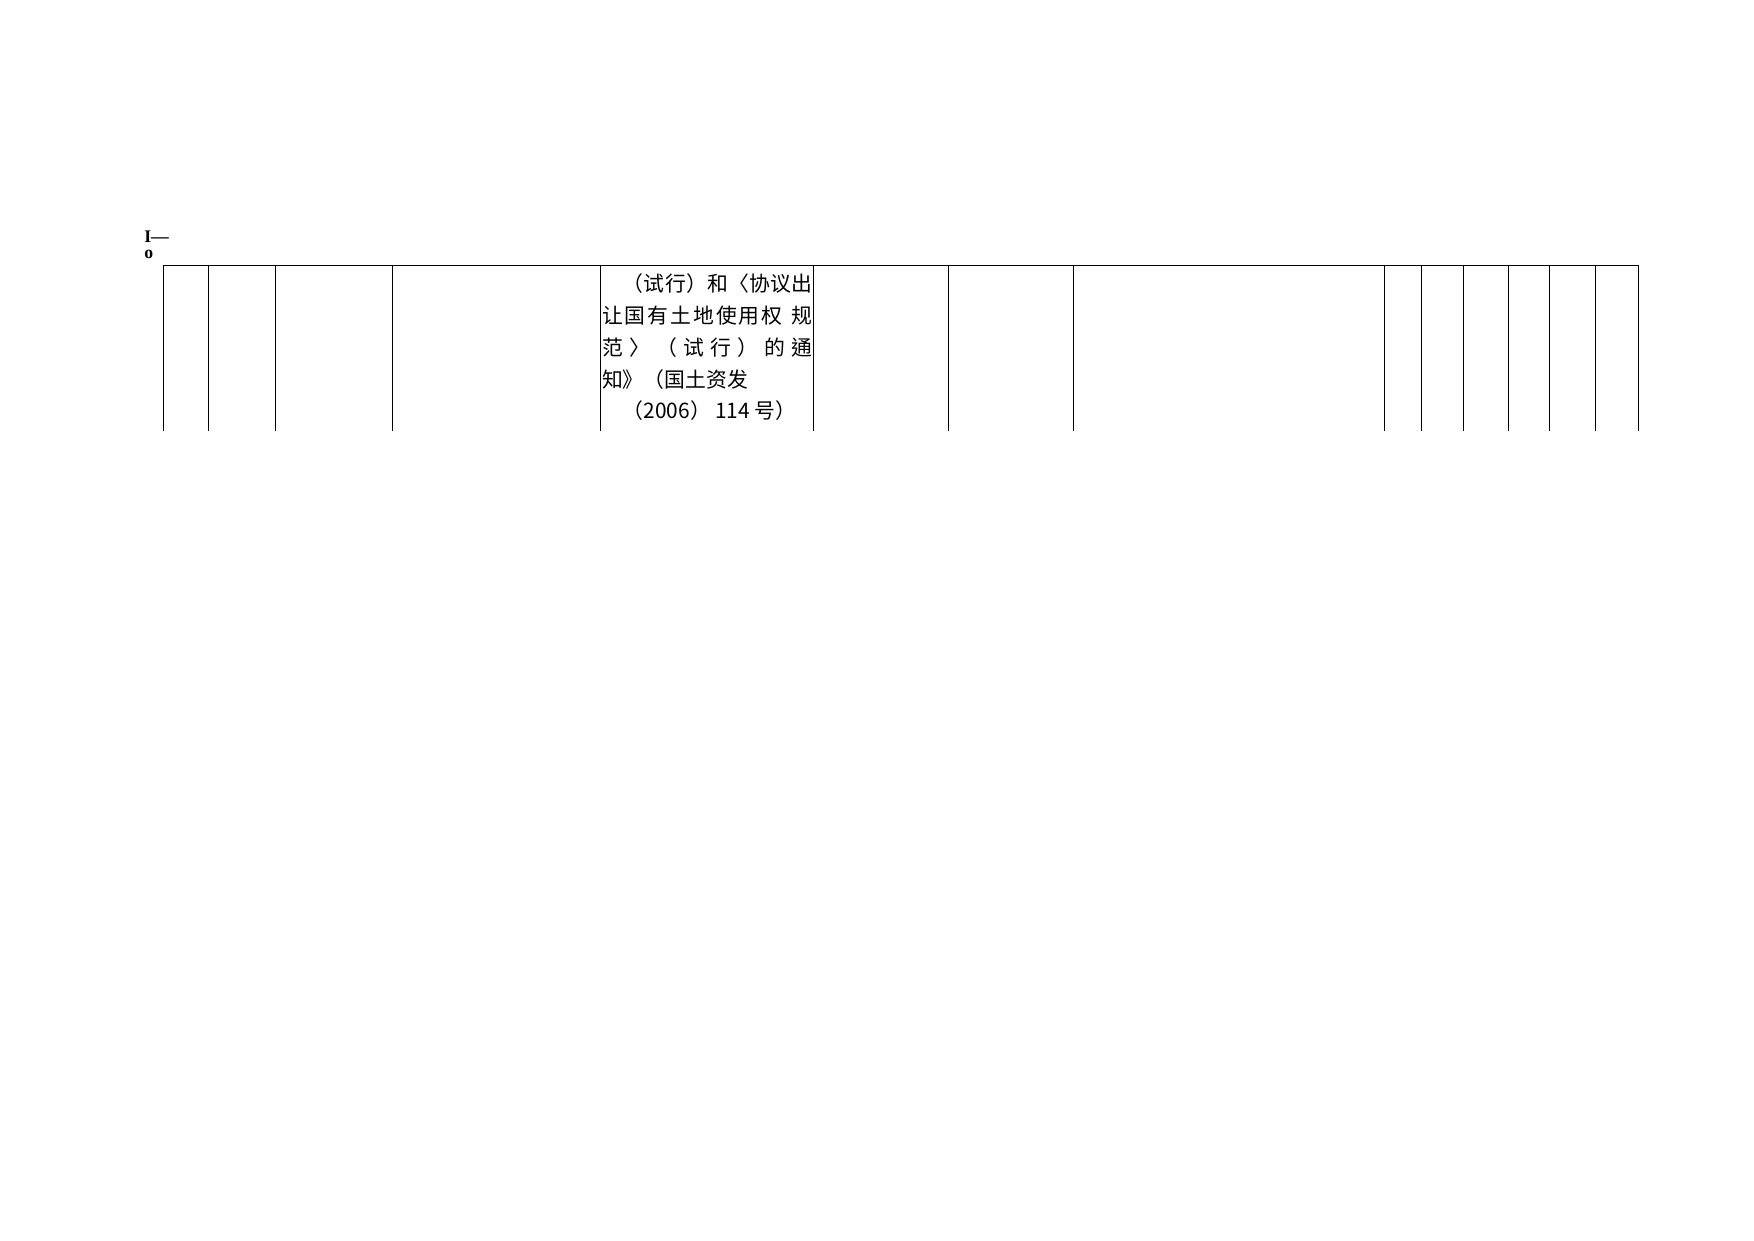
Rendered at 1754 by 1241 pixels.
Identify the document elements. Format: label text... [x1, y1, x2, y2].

table_header [276, 266, 392, 431]
table_header [1385, 266, 1421, 431]
table_header [1464, 266, 1508, 431]
table_header [209, 266, 275, 431]
table_header [1509, 266, 1549, 431]
text I— o [144, 229, 170, 262]
table_header [949, 266, 1073, 431]
table_header [814, 266, 948, 431]
table_header [164, 266, 208, 431]
table_header [1074, 266, 1384, 431]
table_header [1550, 266, 1595, 431]
table_header （试行）和〈协议出 让国有土地使用权 规范〉（试行）的通 知》（国土资发 （2006） 114 号） [601, 266, 813, 431]
table_header [393, 266, 600, 431]
table_header [1422, 266, 1463, 431]
table_header [1596, 266, 1638, 431]
